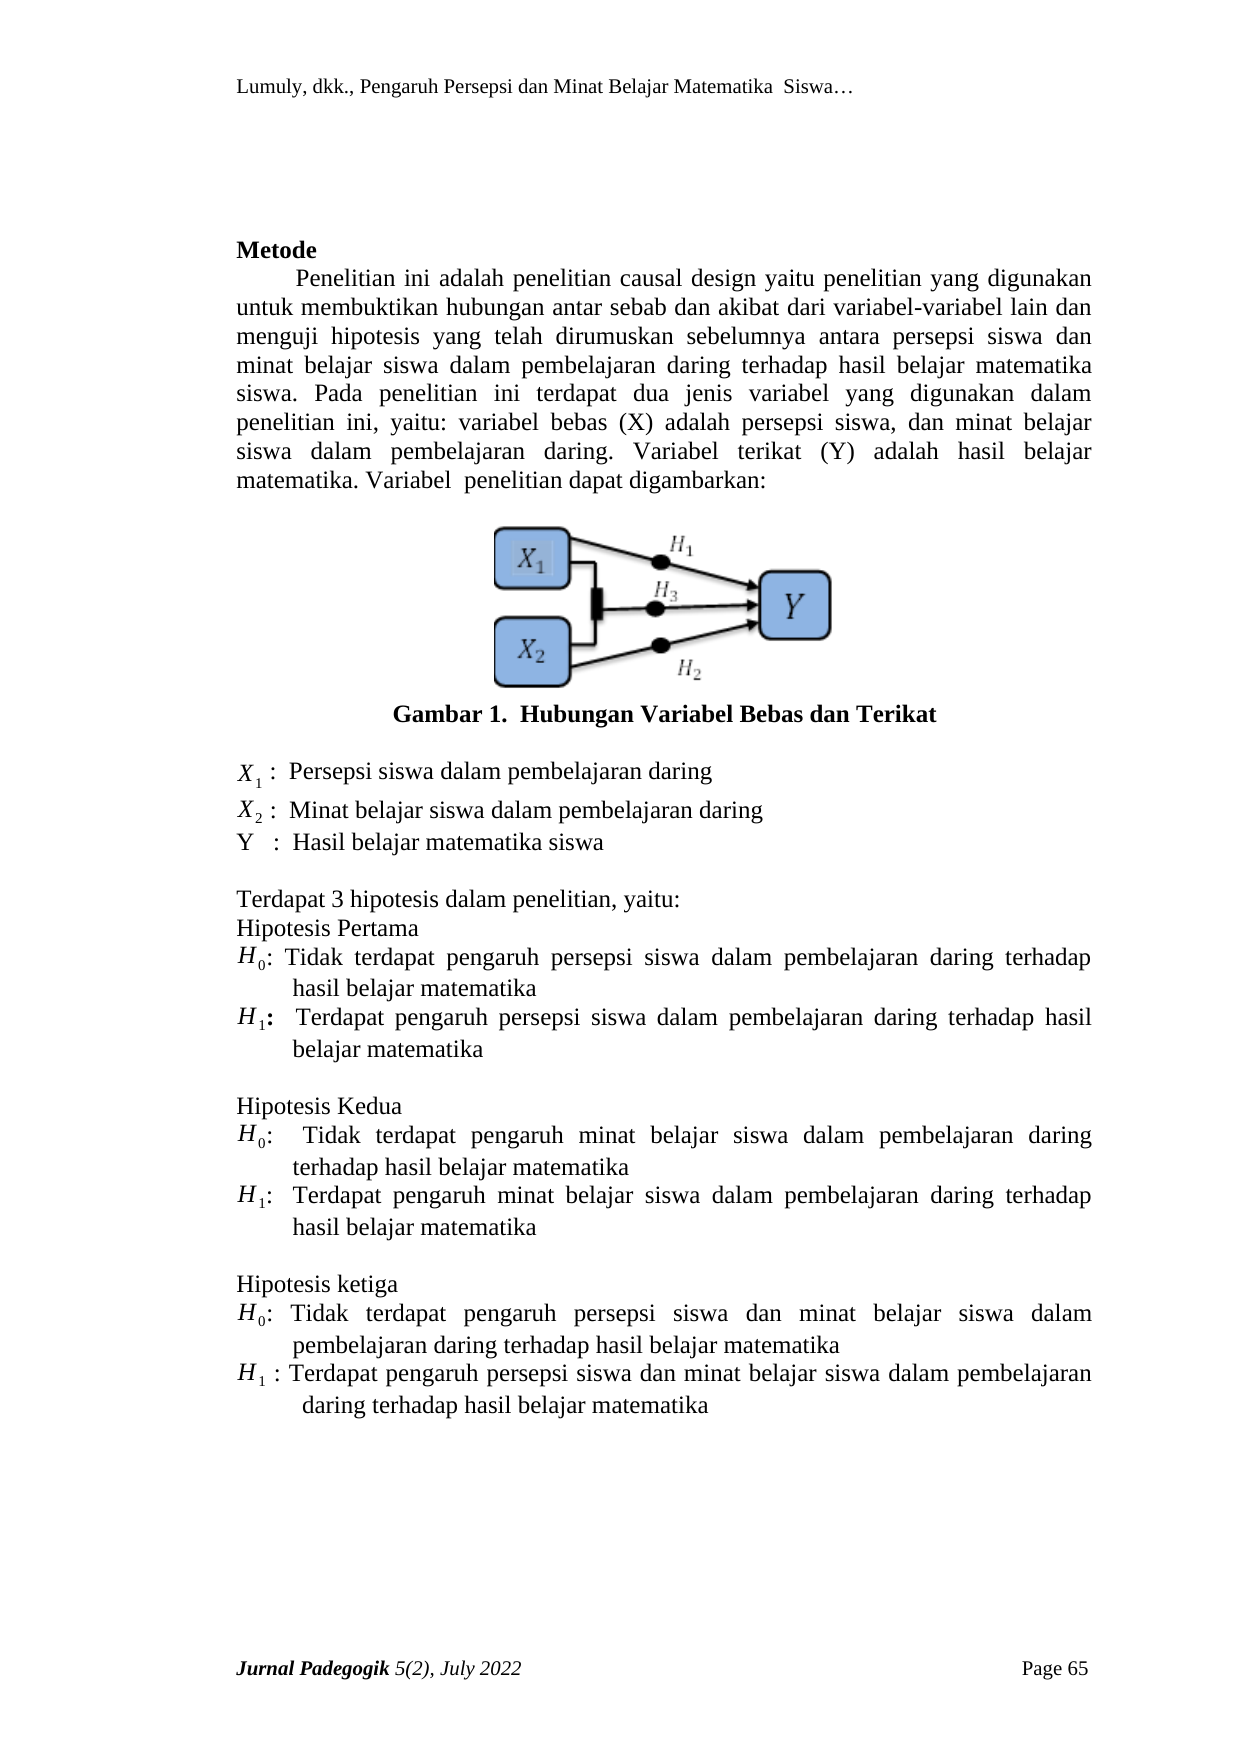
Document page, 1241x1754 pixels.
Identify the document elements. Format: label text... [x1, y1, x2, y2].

text : Persepsi siswa dalam pembelajaran daring [236, 756, 1093, 795]
picture [494, 522, 835, 699]
text Hipotesis Kedua [236, 1091, 1093, 1120]
text Metode [236, 235, 1093, 263]
text : Terdapat pengaruh minat belajar siswa dalam pembelajaran daring terhadap hasil belajar matematika [236, 1180, 1093, 1241]
text Hipotesis ketiga [236, 1269, 1093, 1298]
text : Tidak terdapat pengaruh minat belajar siswa dalam pembelajaran daring terhadap hasil belajar matematika [236, 1120, 1093, 1180]
text Y : Hasil belajar matematika siswa [236, 827, 1093, 856]
text : Minat belajar siswa dalam pembelajaran daring [236, 795, 1093, 827]
text : Terdapat pengaruh persepsi siswa dan minat belajar siswa dalam pembelajaran daring terhadap hasil belajar matematika [236, 1358, 1093, 1419]
text Terdapat 3 hipotesis dalam penelitian, yaitu: [236, 884, 1093, 913]
text : Terdapat pengaruh persepsi siswa dalam pembelajaran daring terhadap hasil belajar matematika [236, 1002, 1093, 1062]
text : Tidak terdapat pengaruh persepsi siswa dalam pembelajaran daring terhadap hasil belajar matematika [236, 942, 1093, 1002]
text Hipotesis Pertama [236, 913, 1093, 942]
text : Tidak terdapat pengaruh persepsi siswa dan minat belajar siswa dalam pembelajaran daring terhadap hasil belajar matematika [236, 1298, 1093, 1358]
text Penelitian ini adalah penelitian causal design yaitu penelitian yang digunakan untuk membuktikan hubungan antar sebab dan akibat dari variabel-variabel lain dan menguji hipotesis yang telah dirumuskan sebelumnya antara persepsi siswa dan minat belajar siswa dalam pembelajaran daring terhadap hasil belajar matematika siswa. Pada penelitian ini terdapat dua jenis variabel yang digunakan dalam penelitian ini, yaitu: variabel bebas (X) adalah persepsi siswa, dan minat belajar siswa dalam pembelajaran daring. Variabel terikat (Y) adalah hasil belajar matematika. Variabel penelitian dapat digambarkan: [236, 263, 1093, 493]
text Gambar 1. Hubungan Variabel Bebas dan Terikat [236, 699, 1093, 727]
